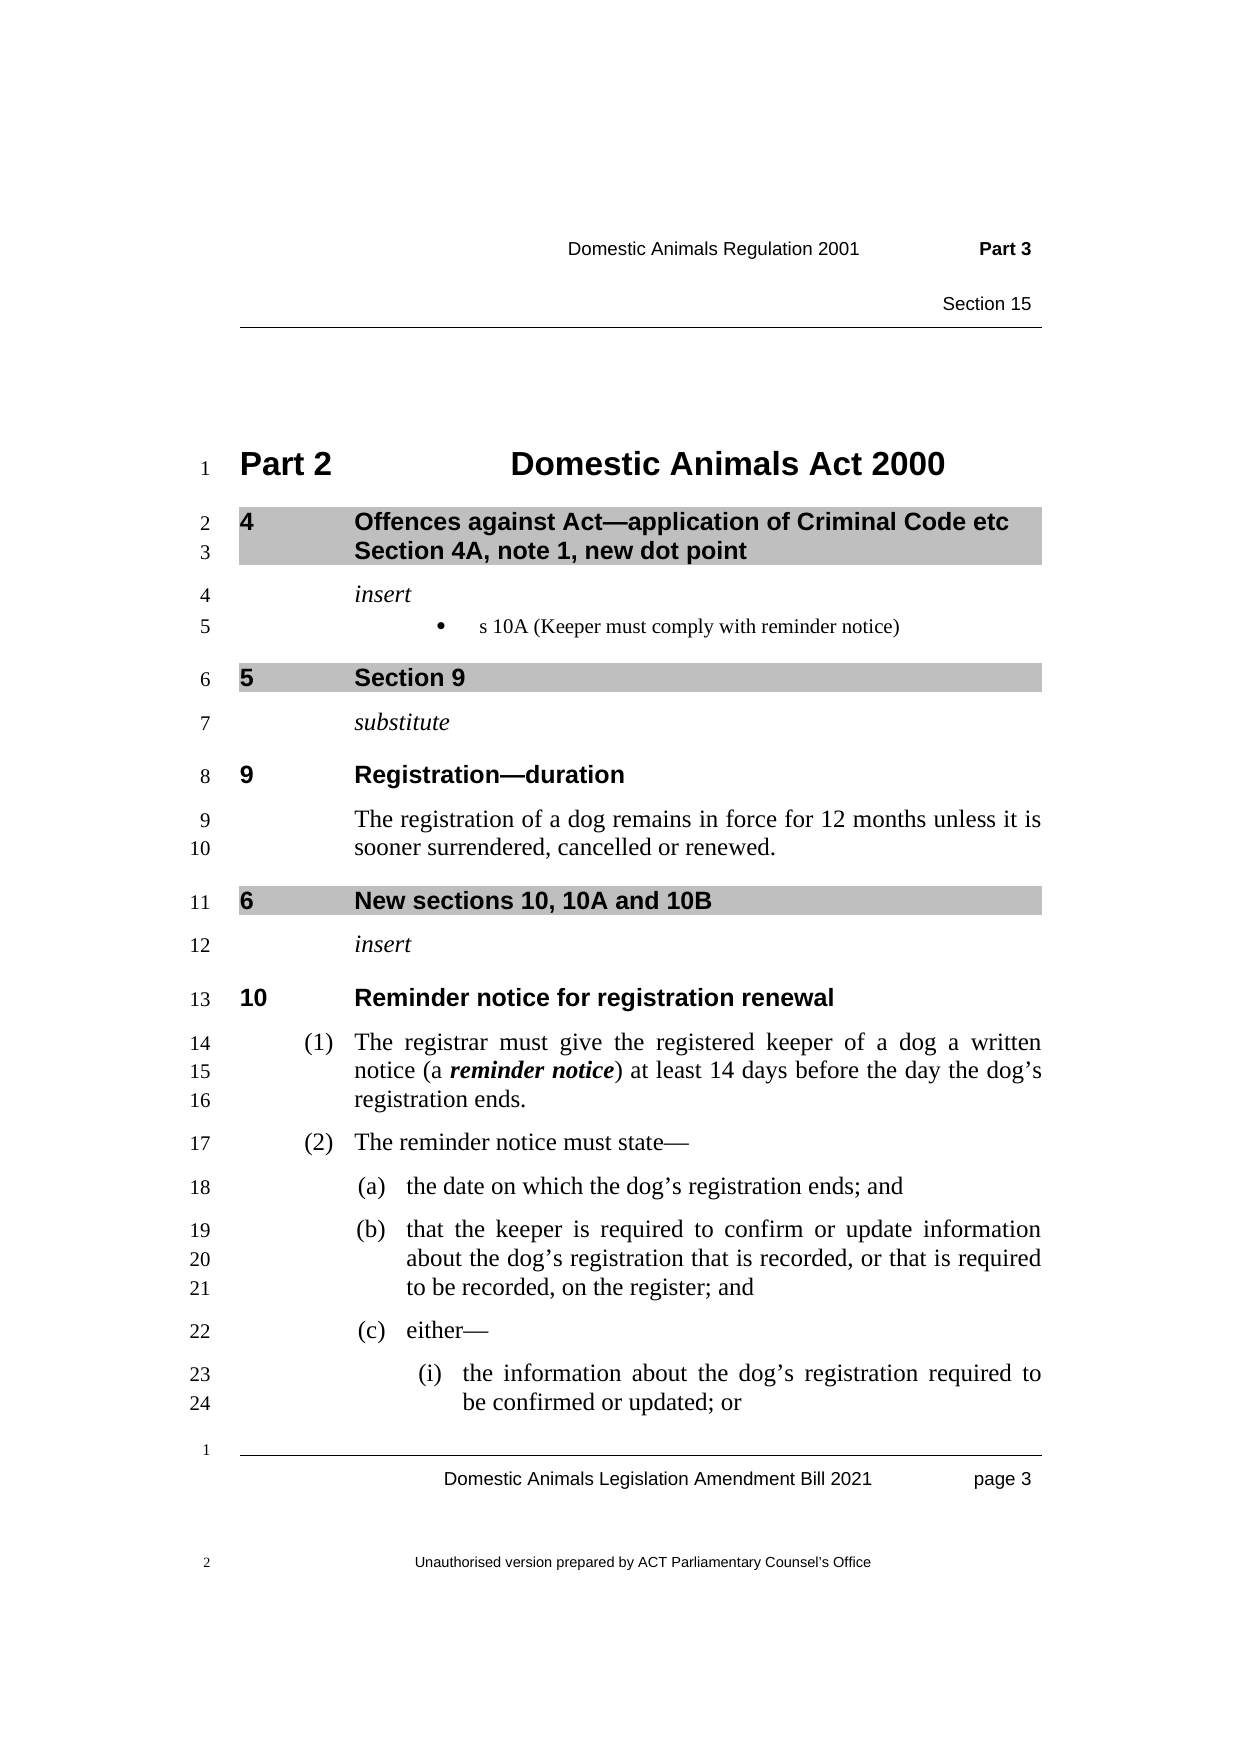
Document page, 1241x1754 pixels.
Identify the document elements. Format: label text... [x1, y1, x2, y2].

text 9 Registration—duration [239, 760, 1042, 789]
text (a) the date on which the dog’s registration ends; and [239, 1171, 1042, 1199]
text (2) The reminder notice must state— [239, 1127, 1042, 1156]
text (c) either— [239, 1315, 1042, 1344]
text (1) The registrar must give the registered keeper of a dog a written notice (a reminder notice) at least 14 days before the day the dog’s registration ends. [239, 1027, 1042, 1113]
text The registration of a dog remains in force for 12 months unless it is sooner surrendered, cancelled or renewed. [354, 804, 1042, 861]
text 4 Offences against Act—application of Criminal Code etc Section 4A, note 1, new dot point [239, 507, 1042, 565]
text 10 Reminder notice for registration renewal [239, 983, 1042, 1012]
text substitute [354, 707, 1042, 735]
text  s 10A (Keeper must comply with reminder notice) [437, 614, 1042, 638]
text Part 2 Domestic Animals Act 2000 [239, 444, 1042, 482]
text 5 Section 9 [239, 663, 1042, 692]
text insert [354, 929, 1042, 958]
text (b) that the keeper is required to confirm or update information about the dog’s registration that is recorded, or that is required to be recorded, on the register; and [239, 1214, 1042, 1300]
text (i) the information about the dog’s registration required to be confirmed or updated; or [239, 1358, 1042, 1416]
text insert [354, 579, 1042, 608]
text 6 New sections 10, 10A and 10B [239, 886, 1042, 915]
